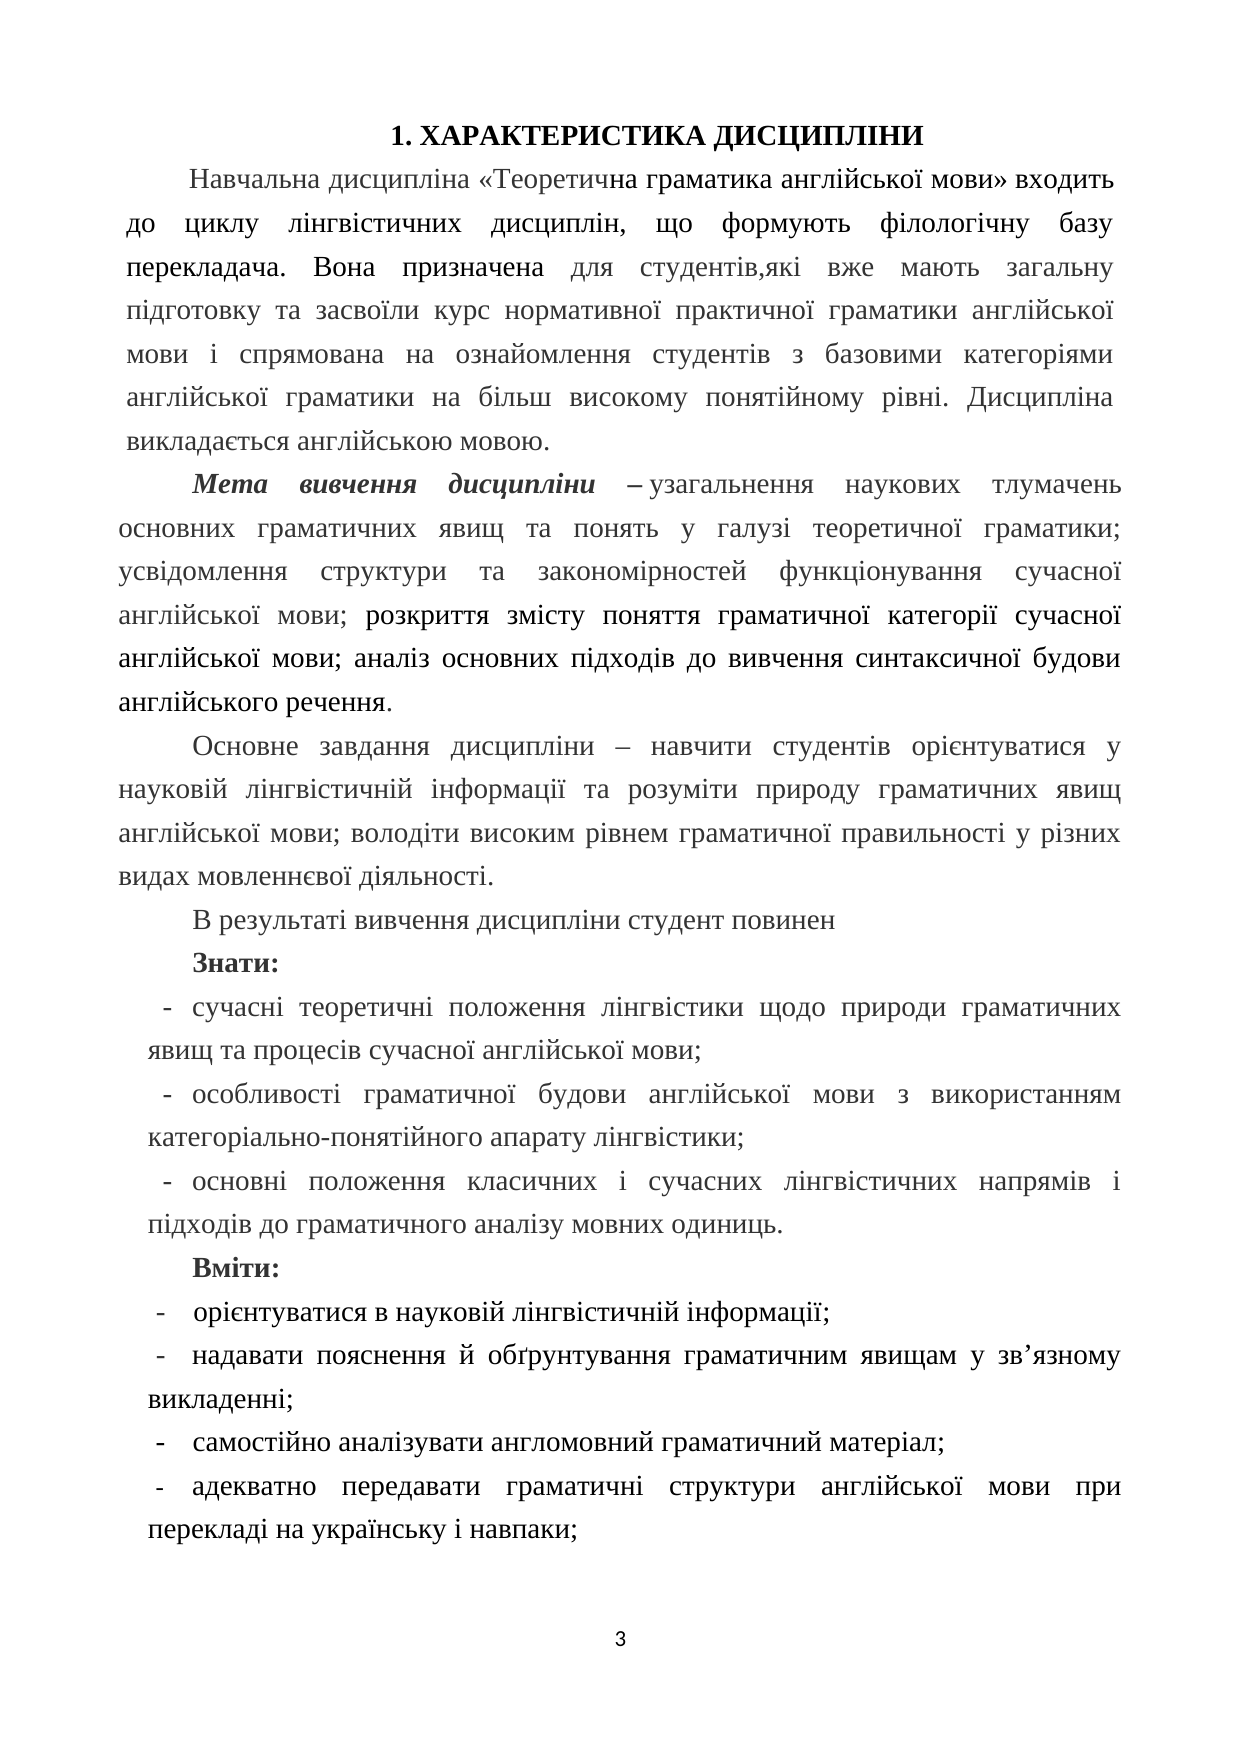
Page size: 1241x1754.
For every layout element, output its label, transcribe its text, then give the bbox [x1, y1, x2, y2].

text Мета вивчення дисципліни – узагальнення наукових тлумачень основних граматичних явищ та понять у галузі теоретичної граматики; усвідомлення структури та закономірностей функціонування сучасної англійської мови; розкриття змісту поняття граматичної категорії сучасної англійської мови; аналіз основних підходів до вивчення синтаксичної будови англійського речення. [118, 466, 1122, 718]
list самостійно аналізувати англомовний граматичний матеріал; [155, 1424, 1122, 1458]
text Навчальна дисципліна «Теоретична граматика англійської мови» входить до циклу лінгвістичних дисциплін, що формують філологічну базу перекладача. Вона призначена для студентів,які вже мають загальну підготовку та засвоїли курс нормативної практичної граматики англійської мови і спрямована на ознайомлення студентів з базовими категоріями англійської граматики на більш високому понятійному рівні. Дисципліна викладається англійською мовою. [126, 162, 1114, 456]
list адекватно передавати граматичні структури англійської мови при перекладі на українську і навпаки; [148, 1468, 1122, 1545]
text Основне завдання дисципліни – навчити студентів орієнтуватися у науковій лінгвістичній інформації та розуміти природу граматичних явищ англійської мови; володіти високим рівнем граматичної правильності у різних видах мовленнєвої діяльності. [118, 728, 1122, 892]
text Вміти: [118, 1250, 1122, 1284]
list сучасні теоретичні положення лінгвістики щодо природи граматичних явищ та процесів сучасної англійської мови; [148, 989, 1122, 1066]
text 1. ХАРАКТЕРИСТИКА ДИСЦИПЛІНИ [118, 118, 1122, 152]
list орієнтуватися в науковій лінгвістичній інформації; [156, 1294, 1122, 1327]
list основні положення класичних і сучасних лінгвістичних напрямів і підходів до граматичного аналізу мовних одиниць. [148, 1163, 1122, 1240]
list особливості граматичної будови англійської мови з використанням категоріально-понятійного апарату лінгвістики; [148, 1076, 1122, 1153]
list надавати пояснення й обґрунтування граматичним явищам у зв’язному викладенні; [148, 1337, 1122, 1414]
text В результаті вивчення дисципліни студент повинен [118, 902, 1122, 935]
text Знати: [118, 945, 1122, 979]
